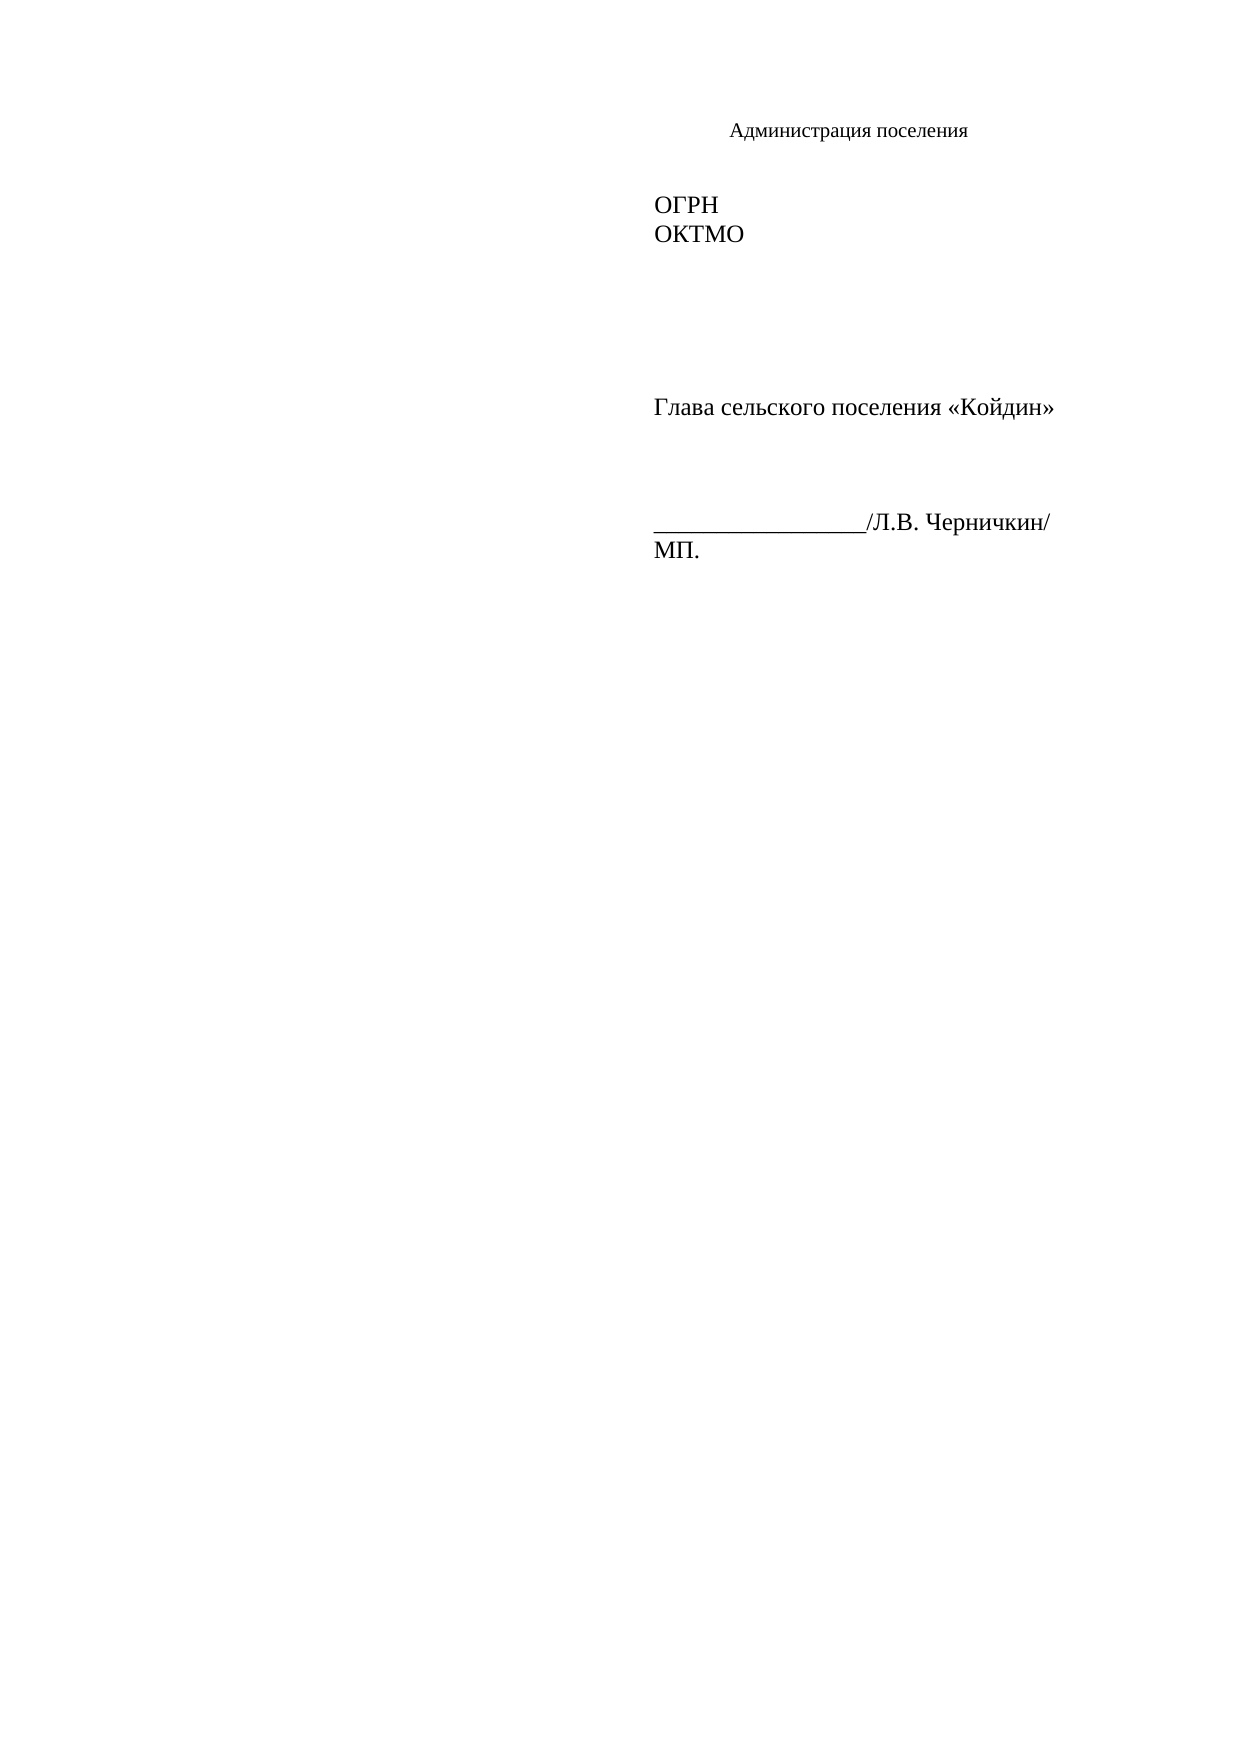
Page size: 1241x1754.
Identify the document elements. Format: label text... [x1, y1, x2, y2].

text Администрация поселения [654, 118, 1152, 142]
text Глава сельского поселения «Койдин» [653, 392, 1104, 420]
text ОКТМО [654, 219, 1152, 248]
text ОГРН [654, 190, 1152, 219]
text МП. [653, 535, 1104, 564]
text _________________/Л.В. Черничкин/ [653, 507, 1104, 535]
